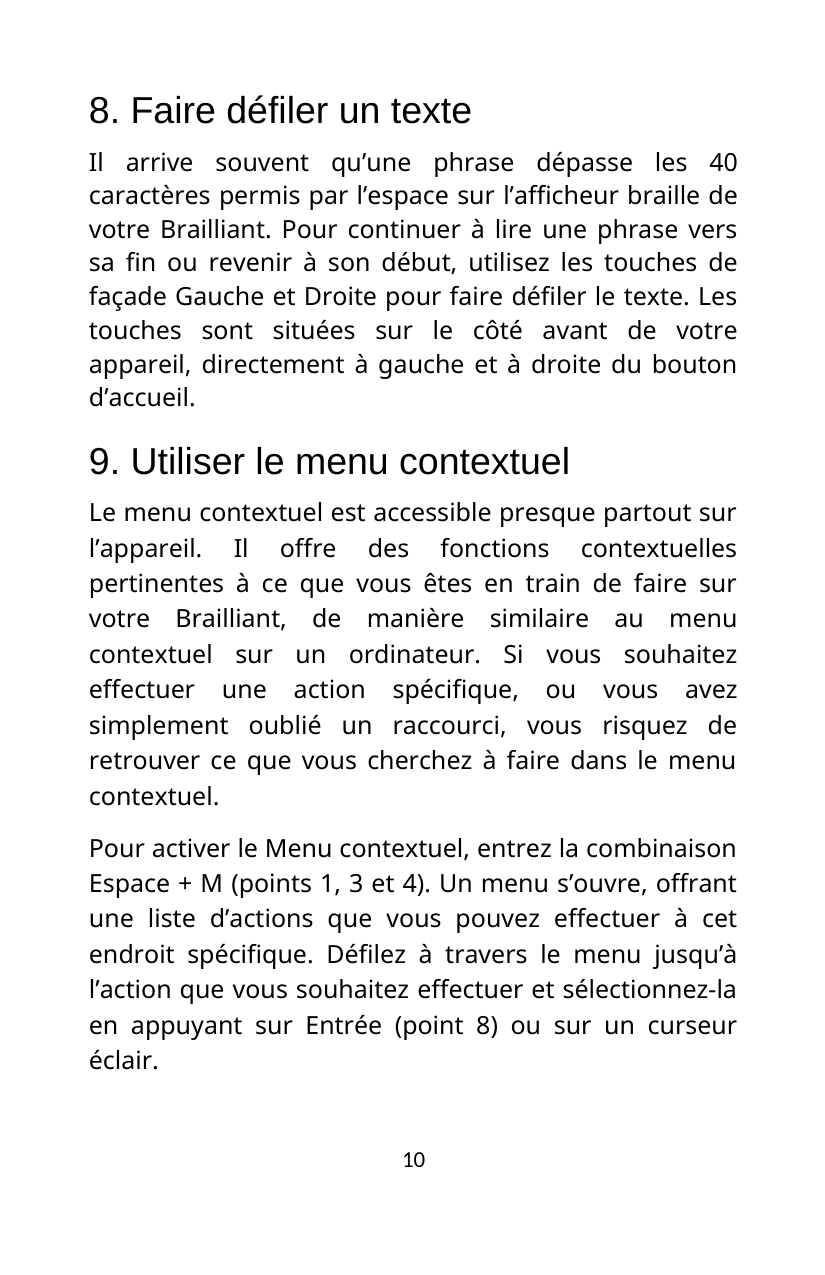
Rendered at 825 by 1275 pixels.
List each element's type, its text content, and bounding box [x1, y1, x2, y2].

text Il arrive souvent qu’une phrase dépasse les 40 caractères permis par l’espace sur l’afficheur braille de votre Brailliant. Pour continuer à lire une phrase vers sa fin ou revenir à son début, utilisez les touches de façade Gauche et Droite pour faire défiler le texte. Les touches sont situées sur le côté avant de votre appareil, directement à gauche et à droite du bouton d’accueil. [89, 144, 738, 414]
text Le menu contextuel est accessible presque partout sur l’appareil. Il offre des fonctions contextuelles pertinentes à ce que vous êtes en train de faire sur votre Brailliant, de manière similaire au menu contextuel sur un ordinateur. Si vous souhaitez effectuer une action spécifique, ou vous avez simplement oublié un raccourci, vous risquez de retrouver ce que vous cherchez à faire dans le menu contextuel. [89, 495, 738, 812]
subtitle 9. Utiliser le menu contextuel [89, 439, 738, 482]
subtitle 8. Faire défiler un texte [89, 89, 738, 132]
text Pour activer le Menu contextuel, entrez la combinaison Espace + M (points 1, 3 et 4). Un menu s’ouvre, offrant une liste d’actions que vous pouvez effectuer à cet endroit spécifique. Défilez à travers le menu jusqu’à l’action que vous souhaitez effectuer et sélectionnez-la en appuyant sur Entrée (point 8) ou sur un curseur éclair. [89, 830, 738, 1077]
